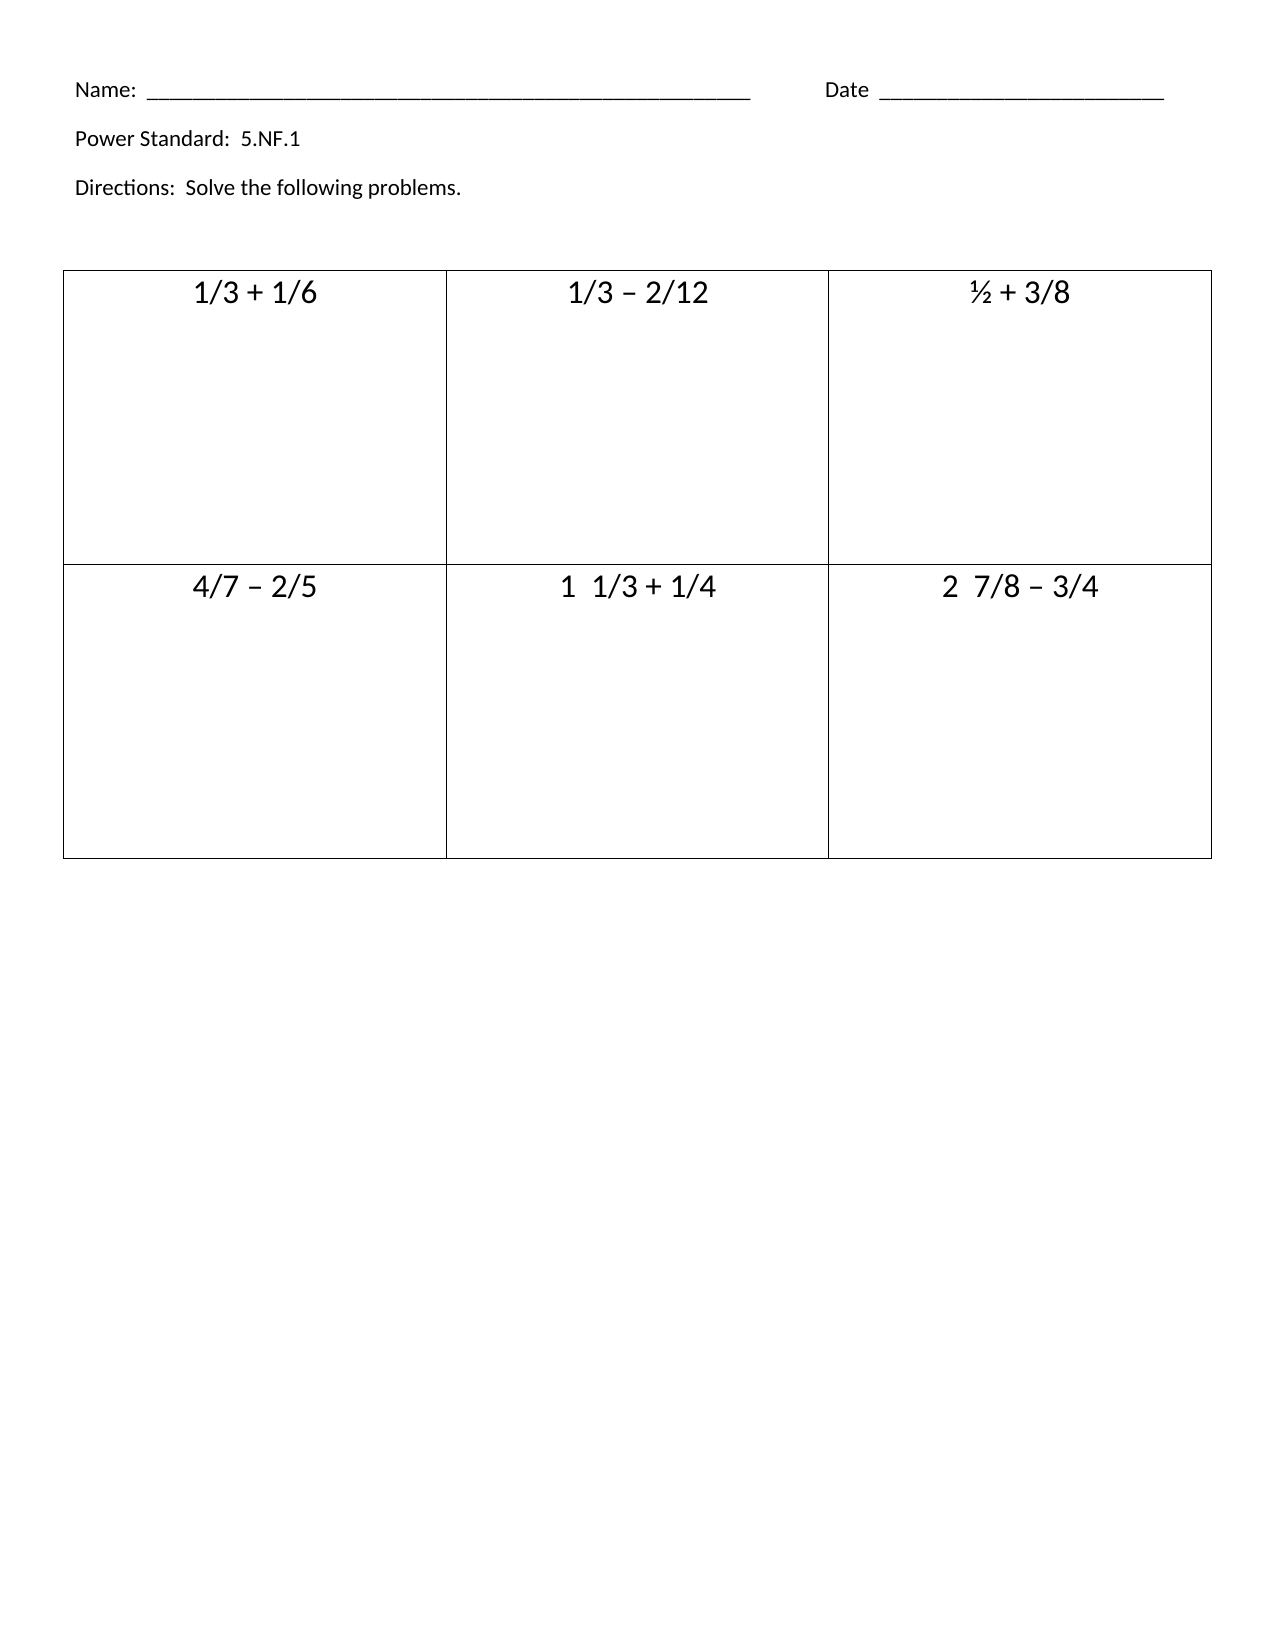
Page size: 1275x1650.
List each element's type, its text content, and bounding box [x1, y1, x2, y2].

table_header 1/3 + 1/6 [64, 271, 446, 564]
table_cell 1 1/3 + 1/4 [447, 565, 828, 858]
text Power Standard: 5.NF.1 [75, 124, 1200, 152]
table_cell 2 7/8 – 3/4 [829, 565, 1211, 858]
table_header ½ + 3/8 [829, 271, 1211, 564]
text Directions: Solve the following problems. [75, 173, 1200, 201]
table_header 1/3 – 2/12 [447, 271, 828, 564]
table_cell 4/7 – 2/5 [64, 565, 446, 858]
text Name: _____________________________________________________ Date _________________________ [75, 75, 1200, 103]
